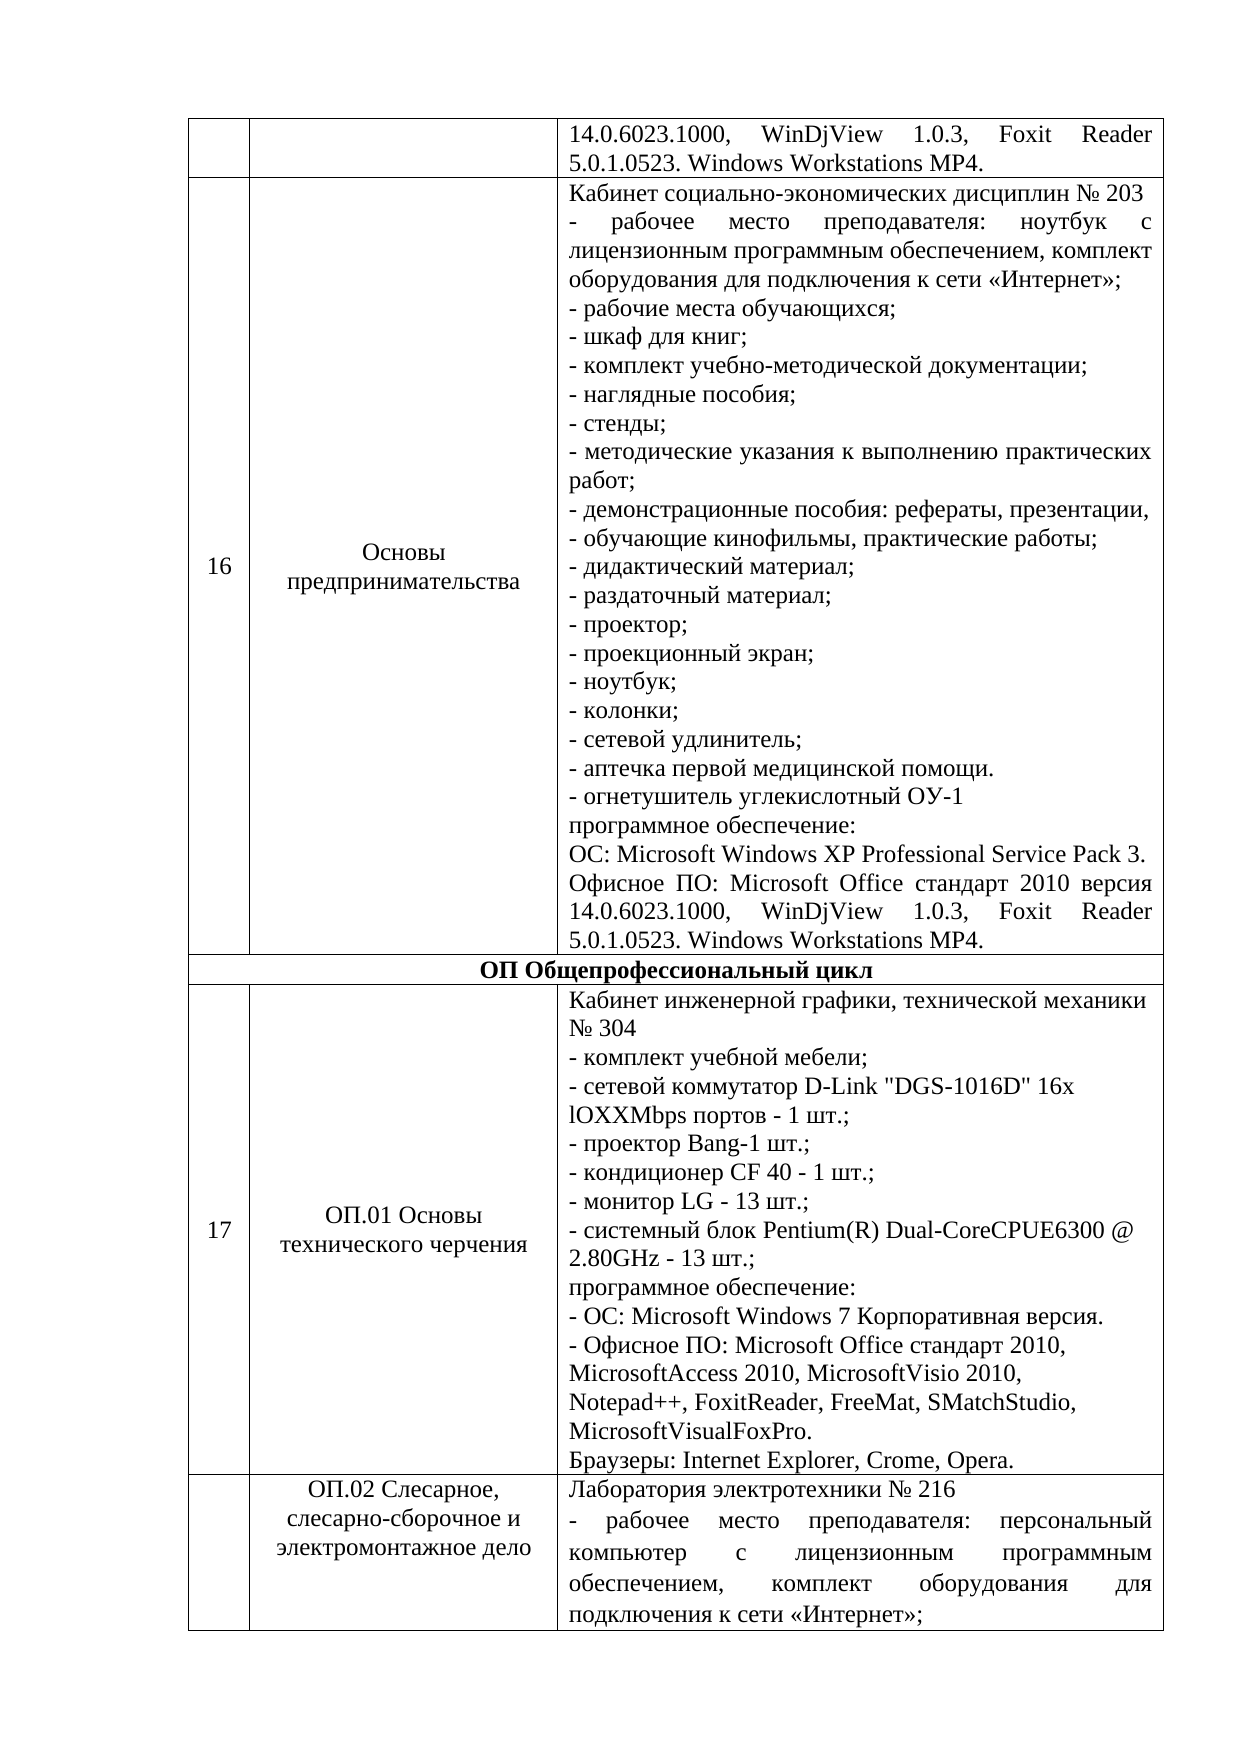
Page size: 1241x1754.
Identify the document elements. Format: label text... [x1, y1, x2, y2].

table_cell 15 [189, 119, 249, 177]
table_cell 16 [189, 178, 249, 954]
table_cell [189, 1475, 249, 1629]
table_cell ОП Общепрофессиональный цикл [189, 955, 1163, 984]
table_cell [558, 119, 1163, 177]
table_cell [250, 119, 557, 177]
table_cell 17 [189, 985, 249, 1473]
table_cell ОП.01 Основы технического черчения [250, 985, 557, 1473]
table_cell Кабинет инженерной графики, технической механики № 304 - комплект учебной мебели; - сетевой коммутатор D-Link "DGS-1016D" 16х lOXXMbps портов - 1 шт.; - проектор Bang-1 шт.; - кондиционер CF 40 - 1 шт.; - монитор LG - 13 шт.; - системный блок Pentium(R) Dual-CoreCPUE6300 @ 2.80GHz - 13 шт.; программное обеспечение: - ОС: Microsoft Windows 7 Корпоративная версия. - Офисное ПО: Microsoft Office стандарт 2010, MicrosoftAccess 2010, MicrosoftVisio 2010, Notepad++, FoxitReader, FreeMat, SMatchStudio, MicrosoftVisualFoxPro. Браузеры: Internet Explorer, Crome, Opera. [558, 985, 1163, 1473]
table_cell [558, 1475, 1163, 1629]
table_cell Основы предпринимательства [250, 178, 557, 954]
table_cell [250, 1475, 557, 1629]
